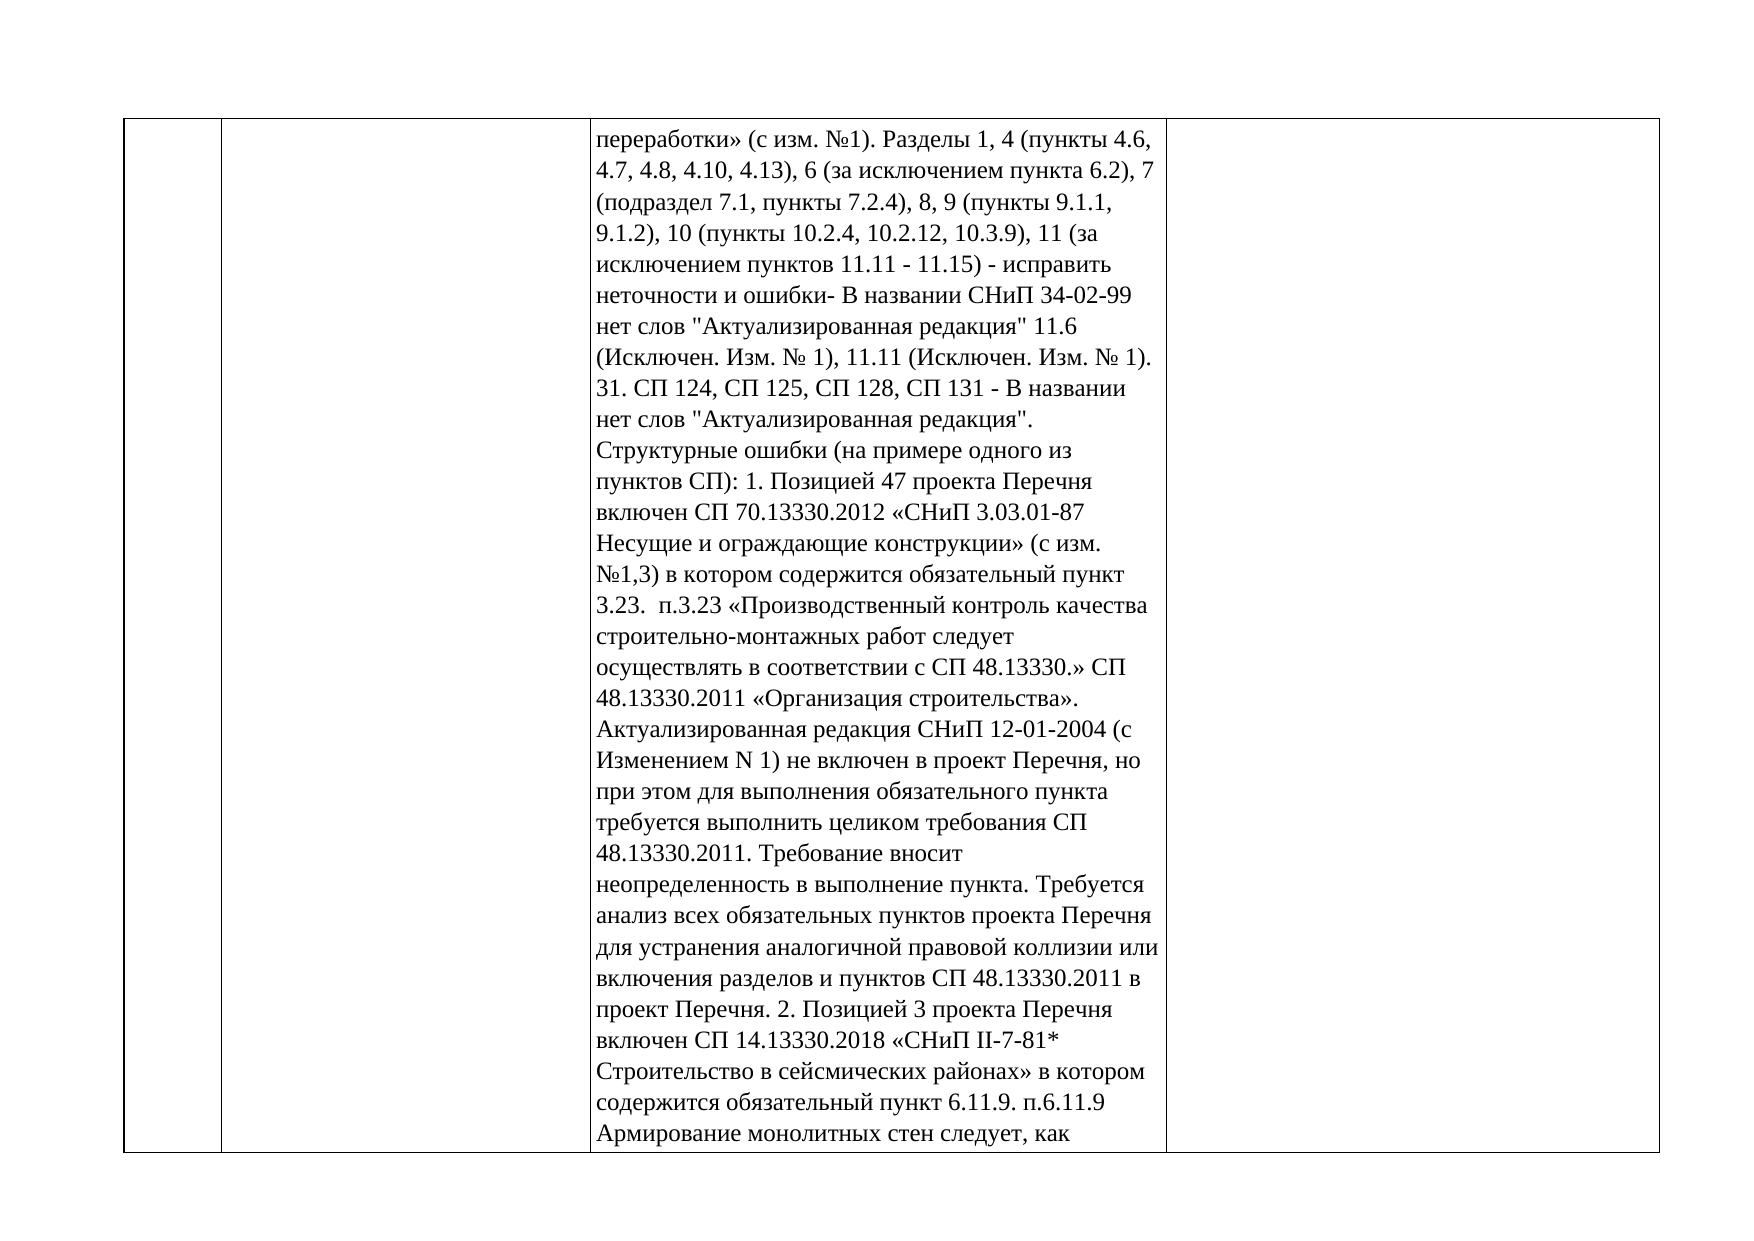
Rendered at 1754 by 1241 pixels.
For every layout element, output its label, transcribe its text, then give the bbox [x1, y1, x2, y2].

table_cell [222, 119, 590, 1152]
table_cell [1167, 119, 1659, 1152]
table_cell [591, 119, 1166, 1152]
table_cell 6 [125, 119, 221, 1152]
